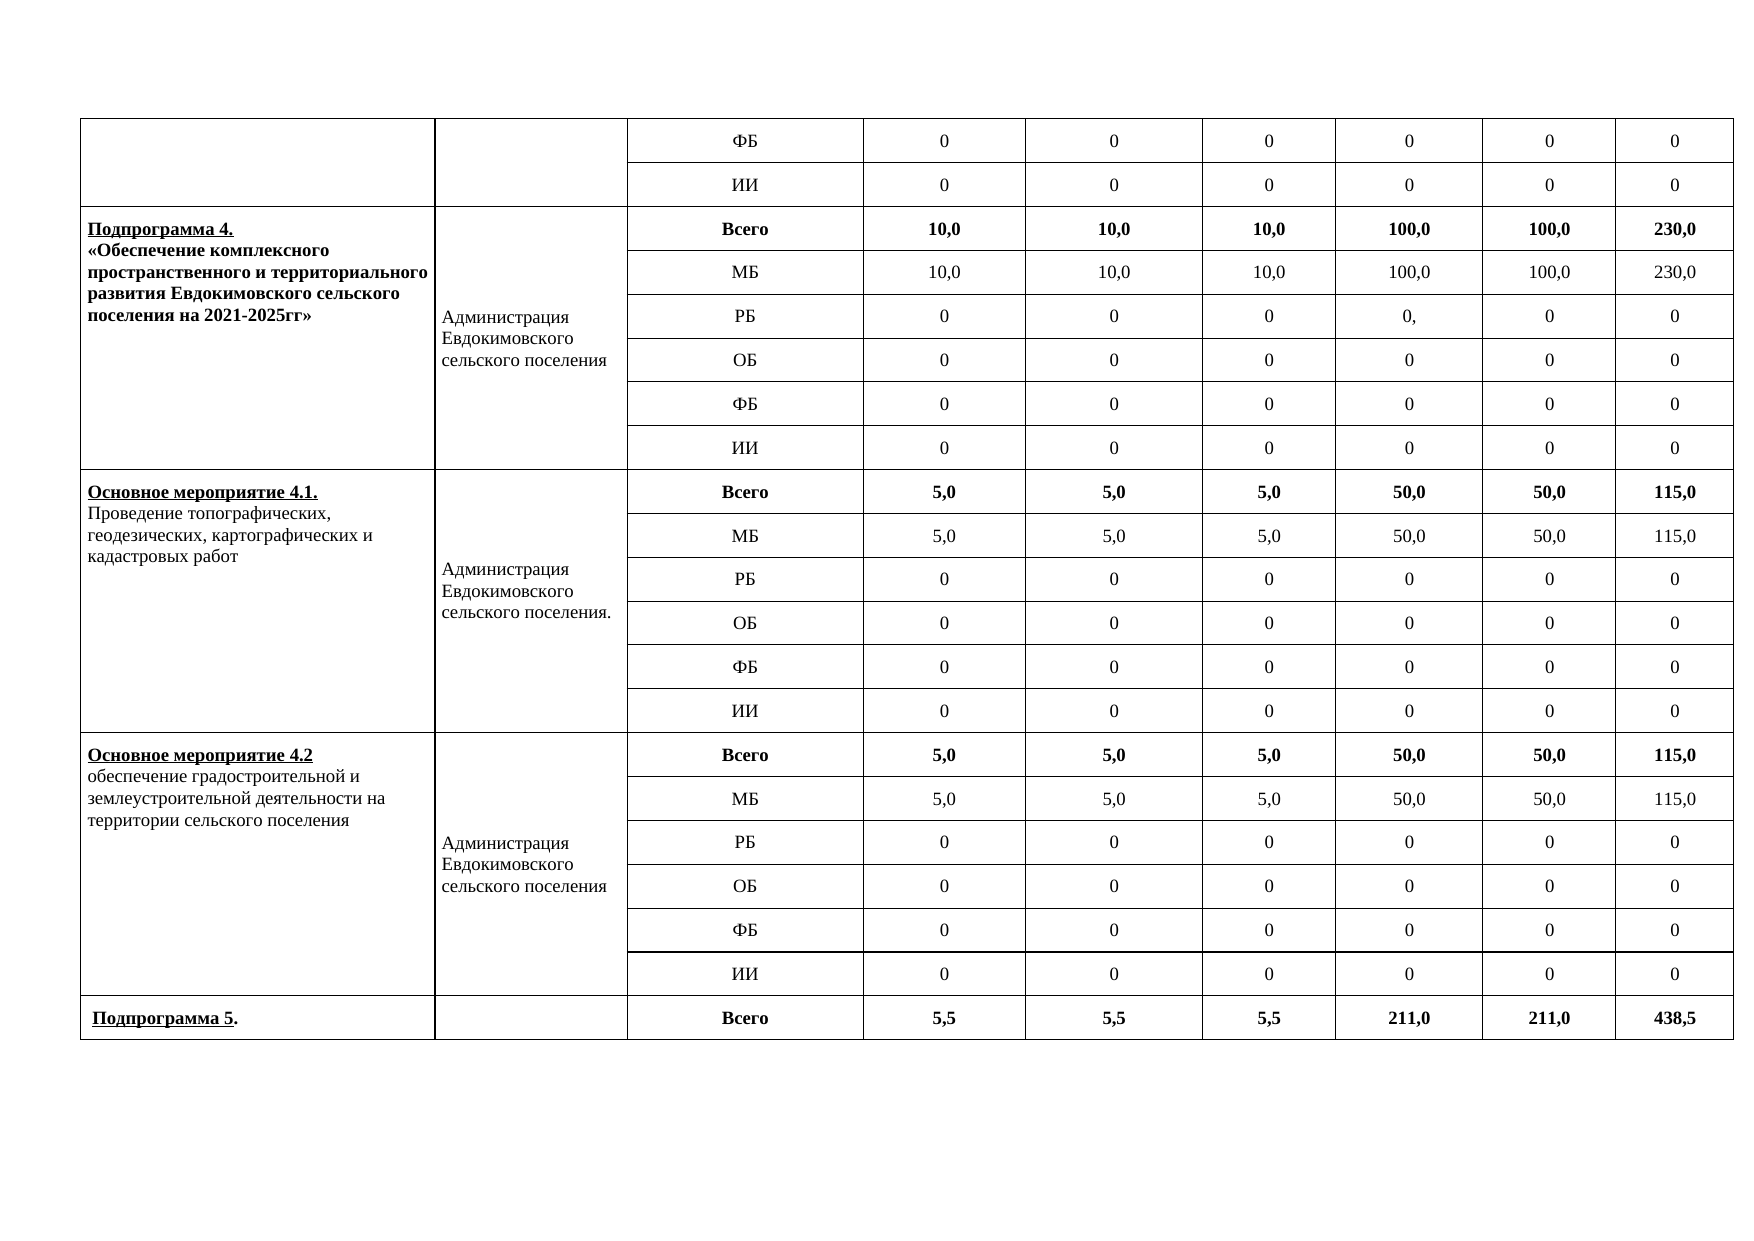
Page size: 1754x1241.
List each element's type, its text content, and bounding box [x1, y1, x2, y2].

table_cell РБ [628, 558, 863, 601]
table_cell 0 [864, 339, 1025, 381]
table_cell 0 [864, 909, 1025, 951]
table_cell ФБ [628, 645, 863, 688]
table_cell 438,5 [1616, 996, 1733, 1039]
table_cell РБ [628, 295, 863, 337]
table_cell 0 [864, 645, 1025, 688]
table_cell 0 [1336, 339, 1482, 381]
table_cell ФБ [628, 382, 863, 425]
table_cell 0 [1026, 602, 1202, 644]
table_cell 0 [1026, 645, 1202, 688]
table_cell 0 [1336, 426, 1482, 469]
table_cell 0 [1336, 689, 1482, 732]
table_cell ОБ [628, 602, 863, 644]
table_cell 5,0 [864, 514, 1025, 557]
table_cell 230,0 [1616, 251, 1733, 293]
table_cell 0 [864, 821, 1025, 864]
table_cell 0 [1336, 645, 1482, 688]
table_cell ОБ [628, 865, 863, 907]
table_cell 0 [1616, 558, 1733, 601]
table_cell 50,0 [1336, 470, 1482, 513]
table_cell 230,0 [1616, 207, 1733, 250]
table_cell 0 [864, 953, 1025, 995]
table_cell 5,0 [1203, 733, 1335, 776]
table_cell 100,0 [1483, 207, 1615, 250]
table_cell ФБ [628, 909, 863, 951]
table_cell 50,0 [1483, 777, 1615, 820]
table_cell 0 [1483, 558, 1615, 601]
table_cell 0 [1616, 953, 1733, 995]
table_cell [436, 996, 627, 1039]
table_cell 5,0 [864, 470, 1025, 513]
table_cell 0 [1026, 909, 1202, 951]
table_cell 0 [1483, 382, 1615, 425]
table_cell 0 [1483, 163, 1615, 206]
table_cell 0 [1026, 865, 1202, 907]
table_cell 0 [864, 602, 1025, 644]
table_cell 0 [1616, 295, 1733, 337]
table_cell 0 [1483, 821, 1615, 864]
table_cell 0 [1336, 382, 1482, 425]
table_cell 0 [1483, 953, 1615, 995]
table_cell 0 [1616, 602, 1733, 644]
table_cell 0 [1026, 339, 1202, 381]
table_cell 0 [1203, 645, 1335, 688]
table_cell 0, [1336, 295, 1482, 337]
table_cell 0 [1483, 602, 1615, 644]
table_cell 0 [864, 119, 1025, 162]
table_cell 115,0 [1616, 514, 1733, 557]
table_cell 5,5 [864, 996, 1025, 1039]
table_cell МБ [628, 514, 863, 557]
table_cell 0 [1026, 821, 1202, 864]
table_cell 0 [1336, 909, 1482, 951]
table_cell 0 [1026, 558, 1202, 601]
table_cell 5,0 [1203, 514, 1335, 557]
table_cell 0 [1336, 163, 1482, 206]
table_cell 10,0 [1203, 251, 1335, 293]
table_cell 0 [864, 382, 1025, 425]
table_cell 115,0 [1616, 733, 1733, 776]
table_cell 0 [1483, 645, 1615, 688]
table_cell 0 [1483, 119, 1615, 162]
table_cell 0 [1026, 295, 1202, 337]
table_cell 0 [1616, 909, 1733, 951]
table_cell 5,5 [1203, 996, 1335, 1039]
table_cell 10,0 [1026, 207, 1202, 250]
table_cell 50,0 [1336, 733, 1482, 776]
table_cell 0 [1616, 163, 1733, 206]
table_cell 5,0 [864, 733, 1025, 776]
table_cell Основное мероприятие 4.2 обеспечение градостроительной и землеустроительной деятельности на территории сельского поселения [81, 733, 434, 995]
table_cell 50,0 [1483, 514, 1615, 557]
table_cell 50,0 [1336, 777, 1482, 820]
table_cell 0 [1203, 821, 1335, 864]
table_cell 0 [1203, 426, 1335, 469]
table_cell 50,0 [1483, 733, 1615, 776]
table_cell 5,0 [1026, 470, 1202, 513]
table_cell 0 [1026, 426, 1202, 469]
table_cell 0 [864, 865, 1025, 907]
table_cell 0 [1026, 382, 1202, 425]
table_cell Основное мероприятие 4.1. Проведение топографических, геодезических, картографических и кадастровых работ [81, 470, 434, 732]
table_cell 5,0 [1026, 733, 1202, 776]
table_cell 0 [864, 689, 1025, 732]
table_cell ИИ [628, 953, 863, 995]
table_cell 211,0 [1483, 996, 1615, 1039]
table_cell 5,0 [1026, 777, 1202, 820]
table_cell Подпрограмма 4. «Обеспечение комплексного пространственного и территориального развития Евдокимовского сельского поселения на 2021-2025гг» [81, 207, 434, 469]
table_cell ИИ [628, 426, 863, 469]
table_cell 0 [1336, 602, 1482, 644]
table_cell 0 [864, 163, 1025, 206]
table_cell 0 [1336, 821, 1482, 864]
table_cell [436, 207, 627, 469]
table_cell 0 [1203, 602, 1335, 644]
table_cell Всего [628, 996, 863, 1039]
table_cell 0 [1616, 119, 1733, 162]
table_cell ИИ [628, 163, 863, 206]
table_cell 0 [1026, 163, 1202, 206]
table_cell РБ [628, 821, 863, 864]
table_cell 0 [1203, 689, 1335, 732]
table_cell 10,0 [1203, 207, 1335, 250]
table_cell 0 [1026, 119, 1202, 162]
table_cell 0 [1336, 953, 1482, 995]
table_cell 0 [1616, 382, 1733, 425]
table_cell 0 [1203, 865, 1335, 907]
table_cell 100,0 [1336, 251, 1482, 293]
table_cell ФБ [628, 119, 863, 162]
table_cell Всего [628, 207, 863, 250]
table_cell ИИ [628, 689, 863, 732]
table_cell Всего [628, 470, 863, 513]
table_cell МБ [628, 777, 863, 820]
table_cell 0 [1203, 382, 1335, 425]
table_cell 0 [1203, 909, 1335, 951]
table_cell ОБ [628, 339, 863, 381]
table_cell 0 [864, 558, 1025, 601]
table_cell 50,0 [1336, 514, 1482, 557]
table_cell 0 [1483, 426, 1615, 469]
table_cell 211,0 [1336, 996, 1482, 1039]
table_cell Всего [628, 733, 863, 776]
table_cell 0 [1026, 953, 1202, 995]
table_cell 0 [1483, 339, 1615, 381]
table_cell Администрация Евдокимовского сельского поселения. [436, 470, 627, 732]
table_cell 0 [1203, 953, 1335, 995]
table_cell 0 [1616, 339, 1733, 381]
table_cell 0 [1203, 339, 1335, 381]
table_cell 100,0 [1336, 207, 1482, 250]
table_cell 0 [1203, 163, 1335, 206]
table_cell 100,0 [1483, 251, 1615, 293]
table_cell 0 [1616, 645, 1733, 688]
table_cell 10,0 [864, 207, 1025, 250]
table_cell 0 [1026, 689, 1202, 732]
table_cell 0 [1203, 119, 1335, 162]
table_cell 0 [1483, 909, 1615, 951]
table_cell 5,5 [1026, 996, 1202, 1039]
table_cell 10,0 [1026, 251, 1202, 293]
table_cell 5,0 [864, 777, 1025, 820]
table_cell 0 [1483, 689, 1615, 732]
table_cell 50,0 [1483, 470, 1615, 513]
table_cell 0 [1203, 295, 1335, 337]
table_cell 0 [1336, 119, 1482, 162]
table_cell 115,0 [1616, 470, 1733, 513]
table_cell МБ [628, 251, 863, 293]
table_cell 0 [1483, 865, 1615, 907]
table_cell 0 [1616, 426, 1733, 469]
table_cell 5,0 [1203, 470, 1335, 513]
table_cell 0 [1483, 295, 1615, 337]
table_cell 0 [1203, 558, 1335, 601]
table_cell 0 [1336, 865, 1482, 907]
table_cell 0 [864, 295, 1025, 337]
table_cell 10,0 [864, 251, 1025, 293]
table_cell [81, 996, 434, 1039]
table_cell 5,0 [1203, 777, 1335, 820]
table_cell 115,0 [1616, 777, 1733, 820]
table_cell 0 [1616, 689, 1733, 732]
table_cell Администрация Евдокимовского сельского поселения [436, 733, 627, 995]
table_cell 5,0 [1026, 514, 1202, 557]
table_cell 0 [864, 426, 1025, 469]
table_cell 0 [1336, 558, 1482, 601]
table_cell 0 [1616, 821, 1733, 864]
table_cell 0 [1616, 865, 1733, 907]
